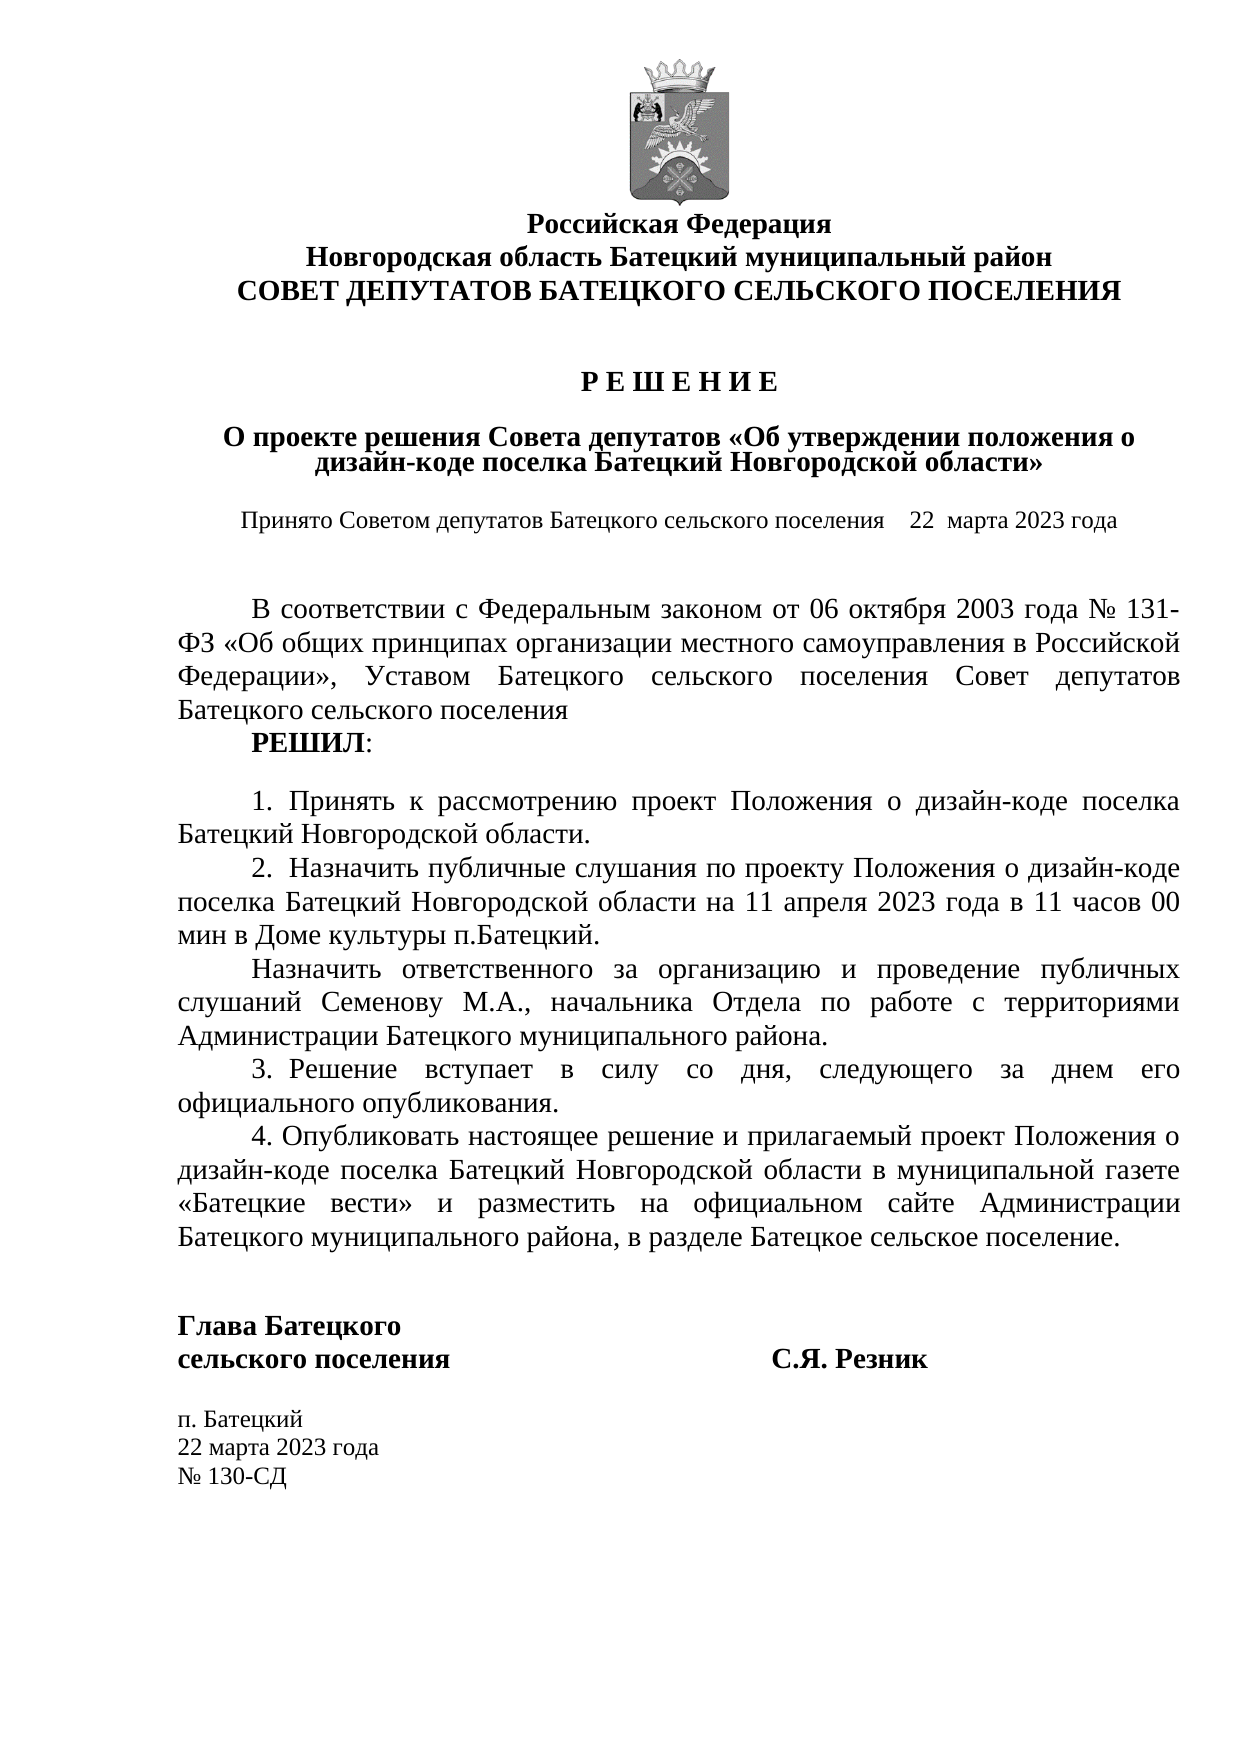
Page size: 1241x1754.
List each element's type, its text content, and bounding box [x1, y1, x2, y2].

list Принять к рассмотрению проект Положения о дизайн-коде поселка Батецкий Новгородской области. [177, 783, 1181, 850]
text 4. Опубликовать настоящее решение и прилагаемый проект Положения о дизайн-коде поселка Батецкий Новгородской области в муниципальной газете «Батецкие вести» и разместить на официальном сайте Администрации Батецкого муниципального района, в разделе Батецкое сельское поселение. [177, 1118, 1181, 1253]
picture [629, 59, 730, 206]
text № 130-СД [177, 1461, 1181, 1490]
text Назначить ответственного за организацию и проведение публичных слушаний Семенову М.А., начальника Отдела по работе с территориями Администрации Батецкого муниципального района. [177, 951, 1181, 1051]
text Р Е Ш Е Н И Е [177, 364, 1181, 398]
text РЕШИЛ: [177, 726, 1181, 759]
text О проекте решения Совета депутатов «Об утверждении положения о дизайн-коде поселка Батецкий Новгородской области» [177, 426, 1181, 476]
text СОВЕТ ДЕПУТАТОВ БАТЕЦКОГО СЕЛЬСКОГО ПОСЕЛЕНИЯ [177, 273, 1181, 307]
text Принято Советом депутатов Батецкого сельского поселения 22 марта 2023 года [177, 505, 1181, 534]
text п. Батецкий [177, 1404, 1181, 1432]
text сельского поселения С.Я. Резник [177, 1341, 1181, 1375]
list Решение вступает в силу со дня, следующего за днем его официального опубликования. [177, 1051, 1181, 1118]
text Российская Федерация [177, 206, 1181, 239]
text В соответствии с Федеральным законом от 06 октября 2003 года № 131-ФЗ «Об общих принципах организации местного самоуправления в Российской Федерации», Уставом Батецкого сельского поселения Совет депутатов Батецкого сельского поселения [177, 591, 1181, 726]
text Новгородская область Батецкий муниципальный район [177, 239, 1181, 273]
list Назначить публичные слушания по проекту Положения о дизайн-коде поселка Батецкий Новгородской области на 11 апреля 2023 года в 11 часов 00 мин в Доме культуры п.Батецкий. [177, 850, 1181, 951]
text Глава Батецкого [177, 1308, 1181, 1341]
text 22 марта 2023 года [177, 1432, 1181, 1461]
